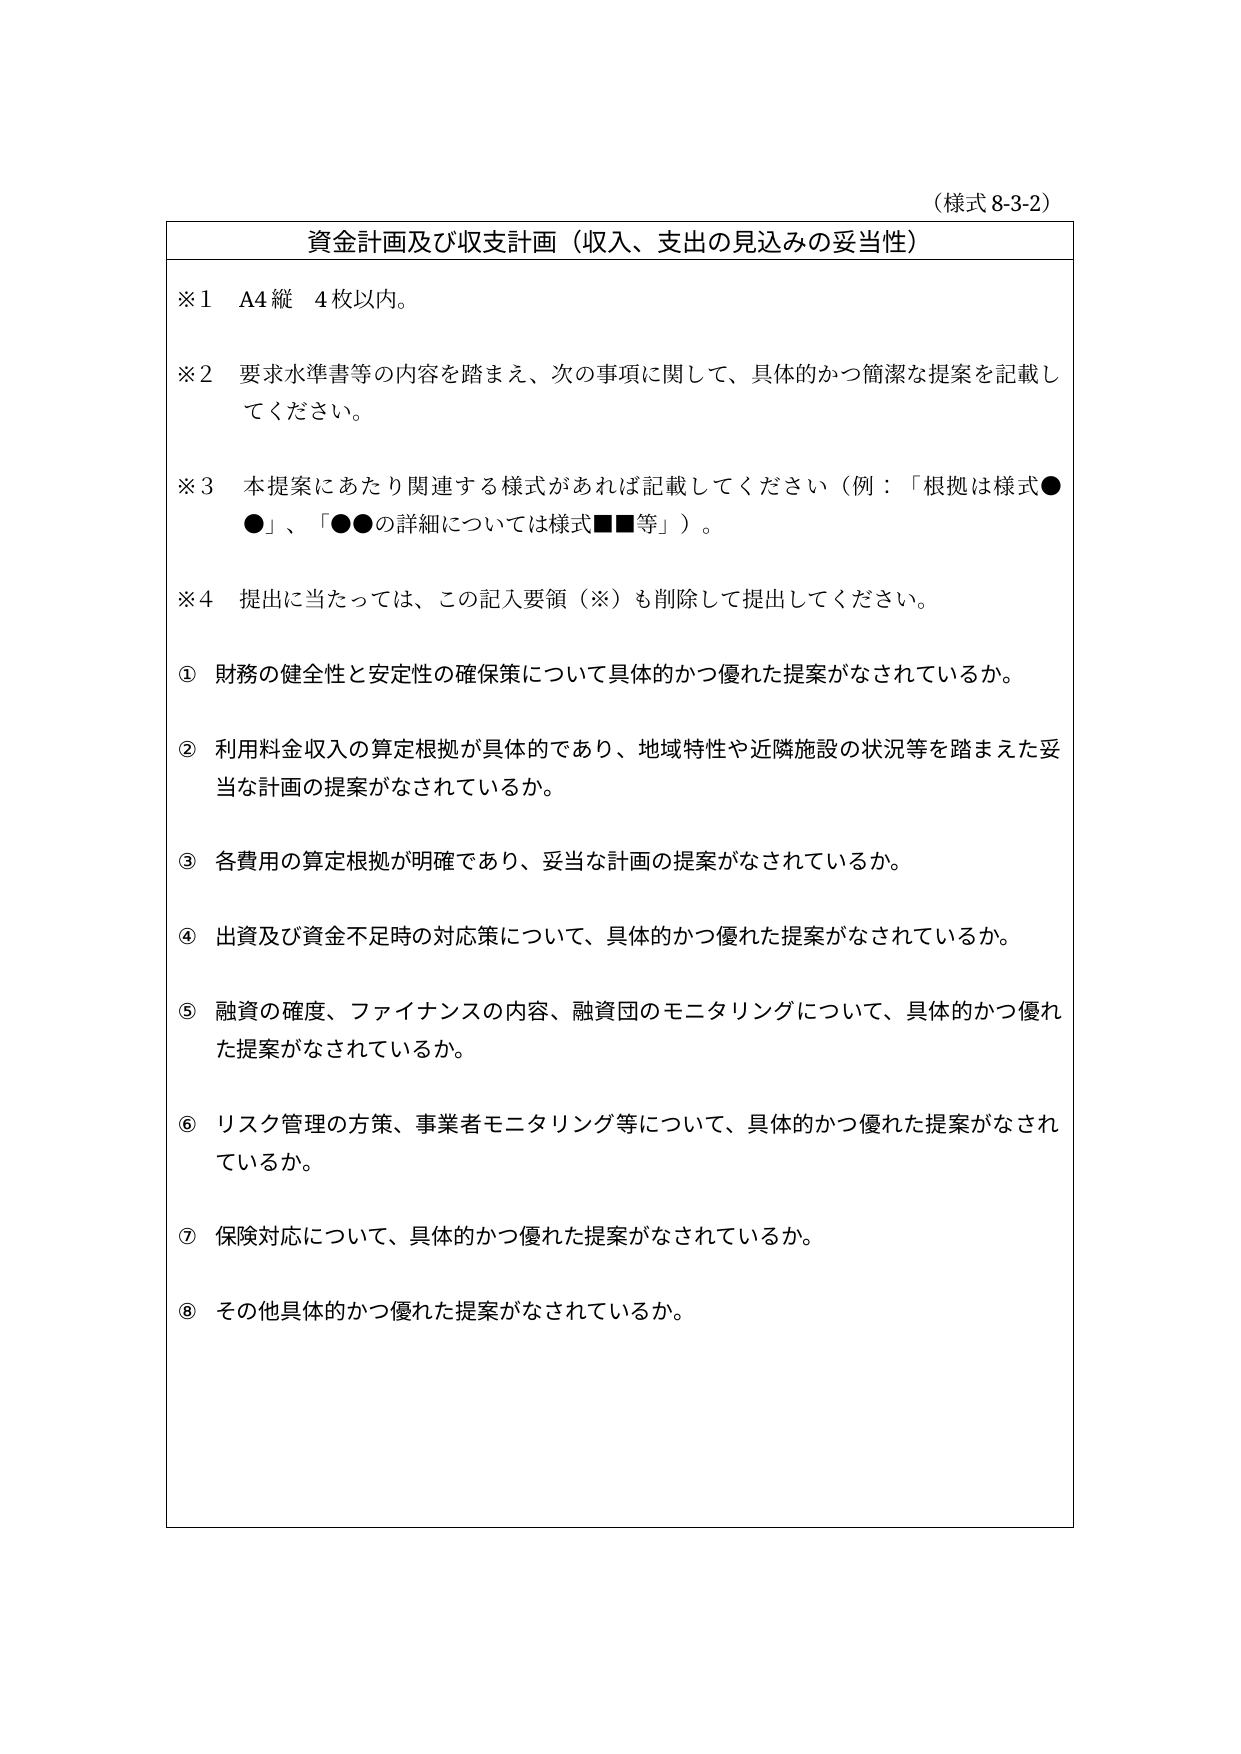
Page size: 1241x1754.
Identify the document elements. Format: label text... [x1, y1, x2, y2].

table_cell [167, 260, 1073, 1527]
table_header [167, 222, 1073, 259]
text （様式8-3-2） [177, 183, 1063, 221]
